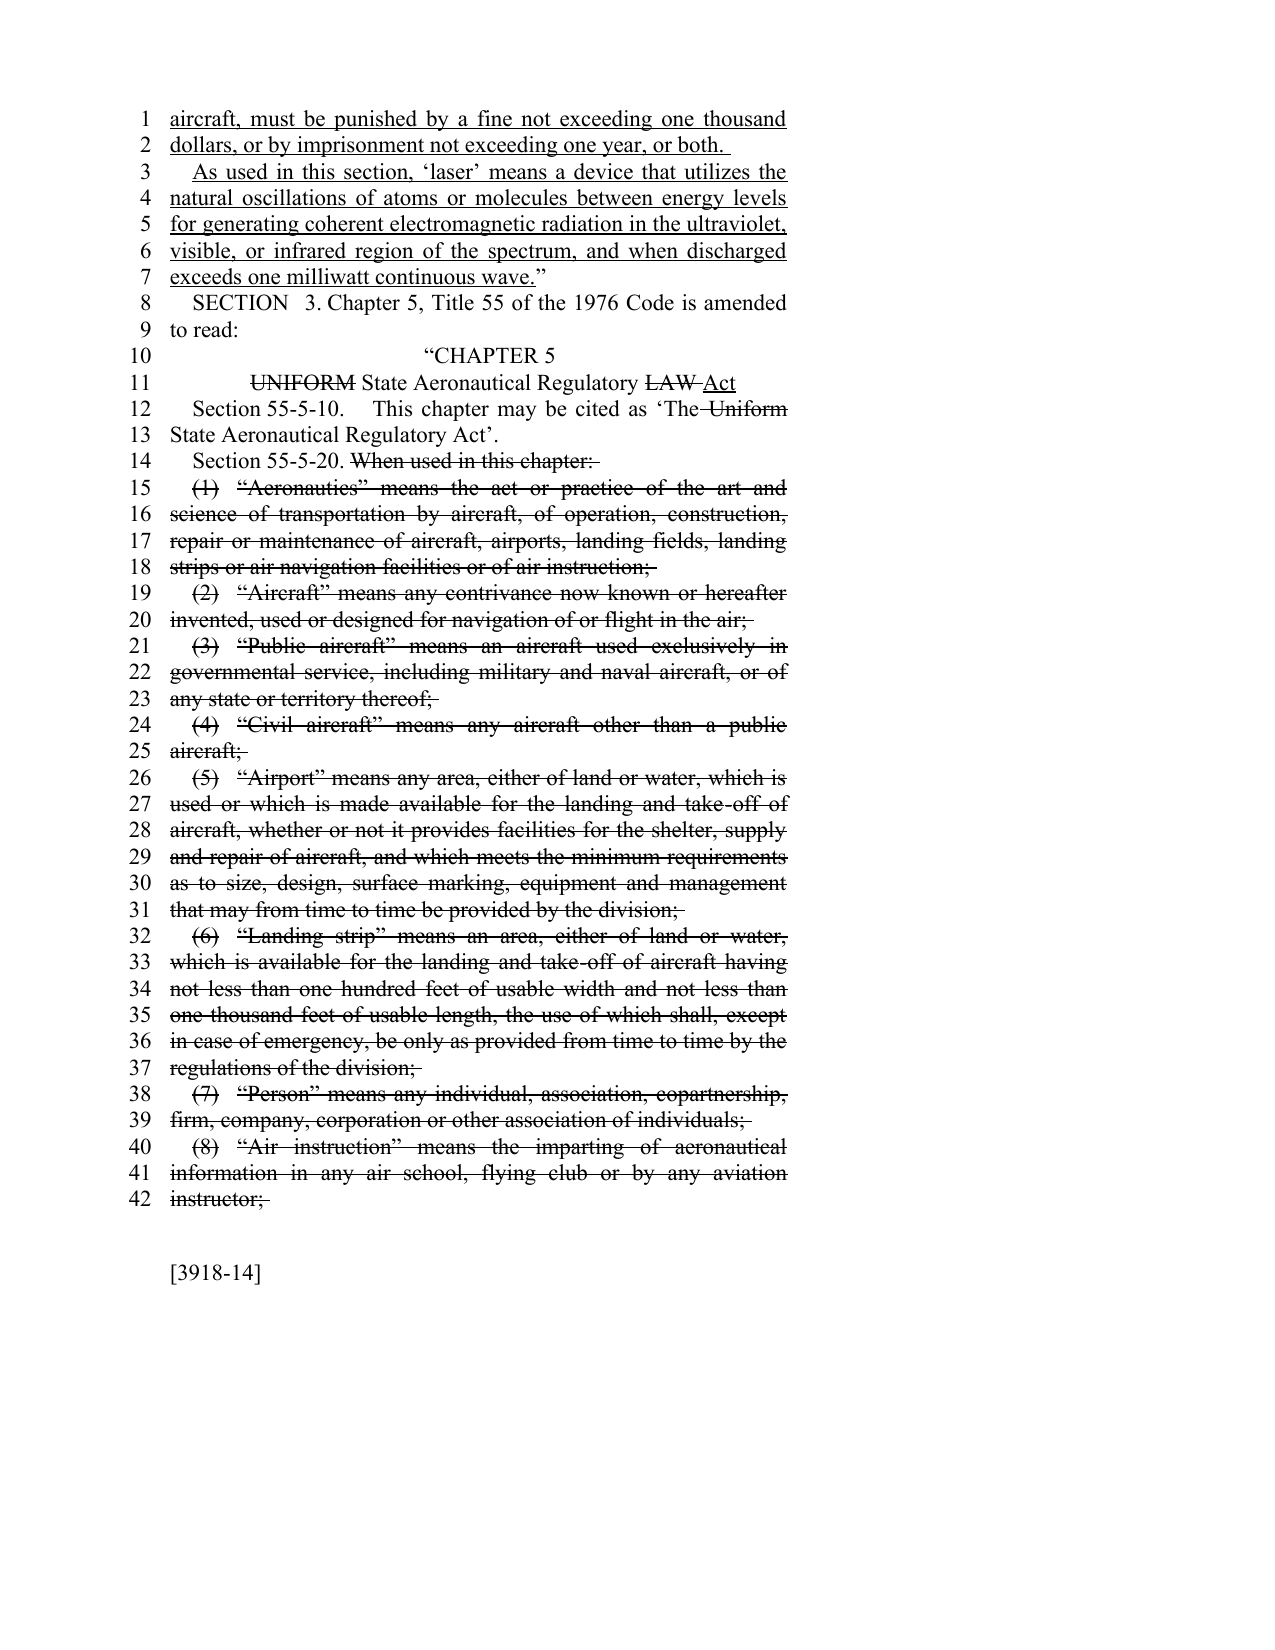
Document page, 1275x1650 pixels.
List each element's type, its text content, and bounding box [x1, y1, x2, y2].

text (1) “Aeronautics” means the act or practice of the art and science of transportation by aircraft, of operation, construction, repair or maintenance of aircraft, airports, landing fields, landing strips or air navigation facilities or of air instruction; [169, 542, 787, 579]
text Section 55-5-20. When used in this chapter: [169, 448, 787, 474]
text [169, 105, 787, 128]
text (8) “Air instruction” means the imparting of aeronautical information in any air school, flying club or by any aviation instructor; [169, 1133, 787, 1174]
text (6) “Landing strip” means an area, either of land or water, which is available for the landing and take-off of aircraft having not less than one hundred feet of usable width and not less than one thousand feet of usable length, the use of which shall, except in case of emergency, be only as provided from time to time by the regulations of the division; [169, 1043, 787, 1080]
text (4) “Civil aircraft” means any aircraft other than a public aircraft; [169, 711, 787, 764]
text (3) “Public aircraft” means an aircraft used exclusively in governmental service, including military and naval aircraft, or of any state or territory thereof; [169, 674, 787, 711]
text (1) “Aeronautics” means the act or practice of the art and science of transportation by aircraft, of operation, construction, repair or maintenance of aircraft, airports, landing fields, landing strips or air navigation facilities or of air instruction; [169, 516, 787, 541]
text (7) “Person” means any individual, association, copartnership, firm, company, corporation or other association of individuals; [169, 1080, 787, 1133]
text SECTION 3. Chapter 5, Title 55 of the 1976 Code is amended to read: [169, 289, 787, 342]
text (8) “Air instruction” means the imparting of aeronautical information in any air school, flying club or by any aviation instructor; [169, 1175, 787, 1212]
text (6) “Landing strip” means an area, either of land or water, which is available for the landing and take-off of aircraft having not less than one hundred feet of usable width and not less than one thousand feet of usable length, the use of which shall, except in case of emergency, be only as provided from time to time by the regulations of the division; [169, 922, 787, 963]
text “CHAPTER 5 [169, 342, 787, 368]
text (5) “Airport” means any area, either of land or water, which is used or which is made available for the landing and take-off of aircraft, whether or not it provides facilities for the shelter, supply and repair of aircraft, and which meets the minimum requirements as to size, design, surface marking, equipment and management that may from time to time be provided by the division; [169, 764, 787, 805]
text (2) “Aircraft” means any contrivance now known or hereafter invented, used or designed for navigation of or flight in the air; [169, 579, 787, 632]
text Section 55-5-10. This chapter may be cited as ‘The Uniform State Aeronautical Regulatory Act’. [169, 395, 787, 448]
text As used in this section, ‘laser’ means a device that utilizes the natural oscillations of atoms or molecules between energy levels for generating coherent electromagnetic radiation in the ultraviolet, visible, or infrared region of the spectrum, and when discharged exceeds one milliwatt continuous wave.” [169, 158, 787, 207]
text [169, 129, 787, 158]
text (3) “Public aircraft” means an aircraft used exclusively in governmental service, including military and naval aircraft, or of any state or territory thereof; [169, 632, 787, 673]
text (1) “Aeronautics” means the act or practice of the art and science of transportation by aircraft, of operation, construction, repair or maintenance of aircraft, airports, landing fields, landing strips or air navigation facilities or of air instruction; [169, 474, 787, 515]
text UNIFORM State Aeronautical Regulatory LAW Act [169, 368, 787, 395]
